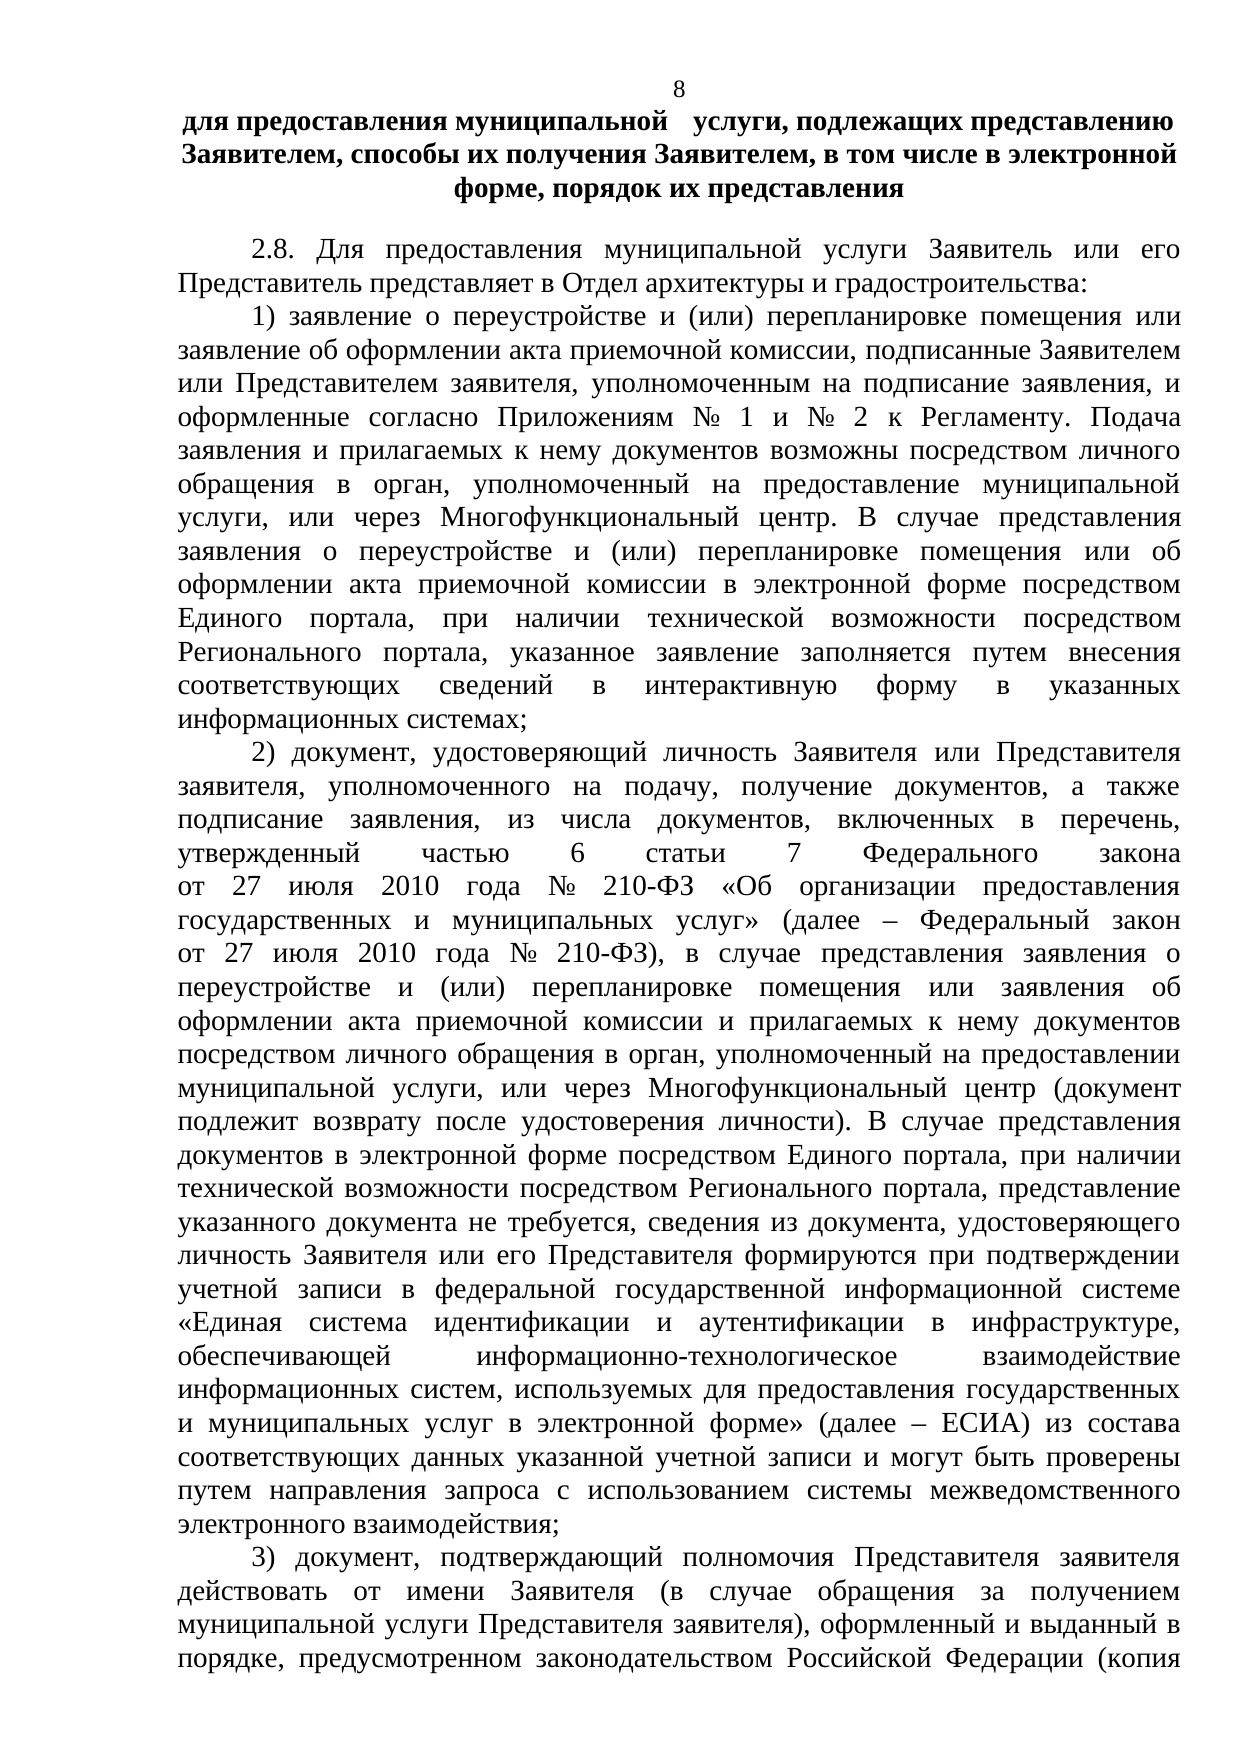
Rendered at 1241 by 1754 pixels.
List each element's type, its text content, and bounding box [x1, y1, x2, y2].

text 2) документ, удостоверяющий личность Заявителя или Представителя заявителя, уполномоченного на подачу, получение документов, а также подписание заявления, из числа документов, включенных в перечень, утвержденный частью 6 статьи 7 Федерального закона от 27 июля 2010 года № 210-ФЗ «Об организации предоставления государственных и муниципальных услуг» (далее – Федеральный закон от 27 июля 2010 года № 210-ФЗ), в случае представления заявления о переустройстве и (или) перепланировке помещения или заявления об оформлении акта приемочной комиссии и прилагаемых к нему документов посредством личного обращения в орган, уполномоченный на предоставлении муниципальной услуги, или через Многофункциональный центр (документ подлежит возврату после удостоверения личности). В случае представления документов в электронной форме посредством Единого портала, при наличии технической возможности посредством Регионального портала, представление указанного документа не требуется, сведения из документа, удостоверяющего личность Заявителя или его Представителя формируются при подтверждении учетной записи в федеральной государственной информационной системе «Единая система идентификации и аутентификации в инфраструктуре, обеспечивающей информационно-технологическое взаимодействие информационных систем, используемых для предоставления государственных и муниципальных услуг в электронной форме» (далее – ЕСИА) из состава соответствующих данных указанной учетной записи и могут быть проверены путем направления запроса с использованием системы межведомственного электронного взаимодействия; [177, 734, 1181, 1539]
text для предоставления муниципальной услуги, подлежащих представлению Заявителем, способы их получения Заявителем, в том числе в электронной форме, порядок их представления [177, 103, 1181, 203]
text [177, 1539, 1181, 1673]
text 2.8. Для предоставления муниципальной услуги Заявитель или его Представитель представляет в Отдел архитектуры и градостроительства: [177, 231, 1181, 298]
text 1) заявление о переустройстве и (или) перепланировке помещения или заявление об оформлении акта приемочной комиссии, подписанные Заявителем или Представителем заявителя, уполномоченным на подписание заявления, и оформленные согласно Приложениям № 1 и № 2 к Регламенту. Подача заявления и прилагаемых к нему документов возможны посредством личного обращения в орган, уполномоченный на предоставление муниципальной услуги, или через Многофункциональный центр. В случае представления заявления о переустройстве и (или) перепланировке помещения или об оформлении акта приемочной комиссии в электронной форме посредством Единого портала, при наличии технической возможности посредством Регионального портала, указанное заявление заполняется путем внесения соответствующих сведений в интерактивную форму в указанных информационных системах; [177, 298, 1181, 734]
